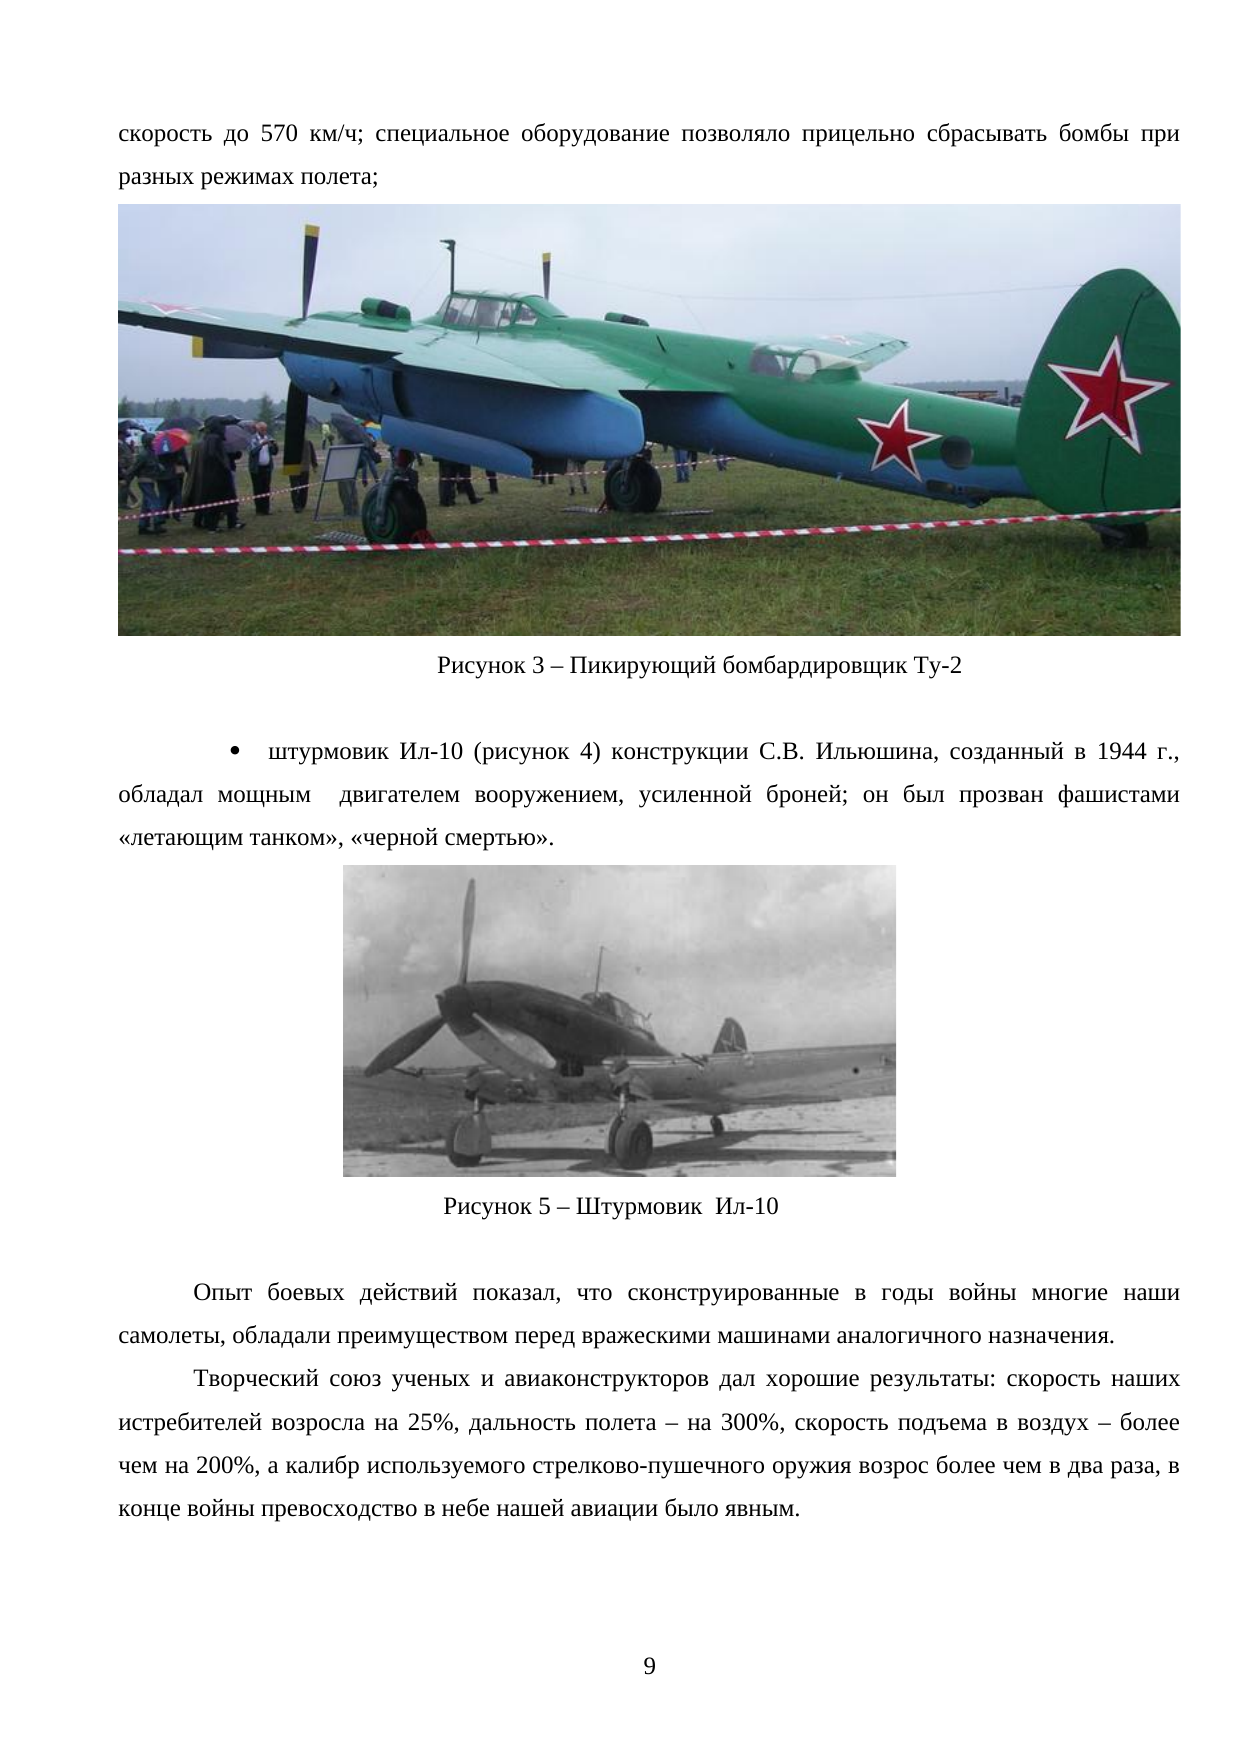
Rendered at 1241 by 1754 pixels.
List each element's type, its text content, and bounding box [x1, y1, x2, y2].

text Опыт боевых действий показал, что сконструированные в годы войны многие наши самолеты, обладали преимуществом перед вражескими машинами аналогичного назначения. [118, 1277, 1181, 1349]
text Рисунок 3 – Пикирующий бомбардировщик Ту-2 [118, 650, 1181, 679]
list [118, 118, 1181, 190]
text Рисунок 5 – Штурмовик Ил-10 [118, 1191, 1181, 1220]
text Творческий союз ученых и авиаконструкторов дал хорошие результаты: скорость наших истребителей возросла на 25%, дальность полета – на 300%, скорость подъема в воздух – более чем на 200%, а калибр используемого стрелково-пушечного оружия возрос более чем в два раза, в конце войны превосходство в небе нашей авиации было явным. [118, 1363, 1181, 1522]
picture [118, 204, 1181, 636]
list штурмовик Ил-10 (рисунок 4) конструкции С.В. Ильюшина, созданный в ., обладал мощным двигателем вооружением, усиленной броней; он был прозван фашистами «летающим танком», «черной смертью». [118, 736, 1181, 851]
picture [343, 865, 897, 1177]
